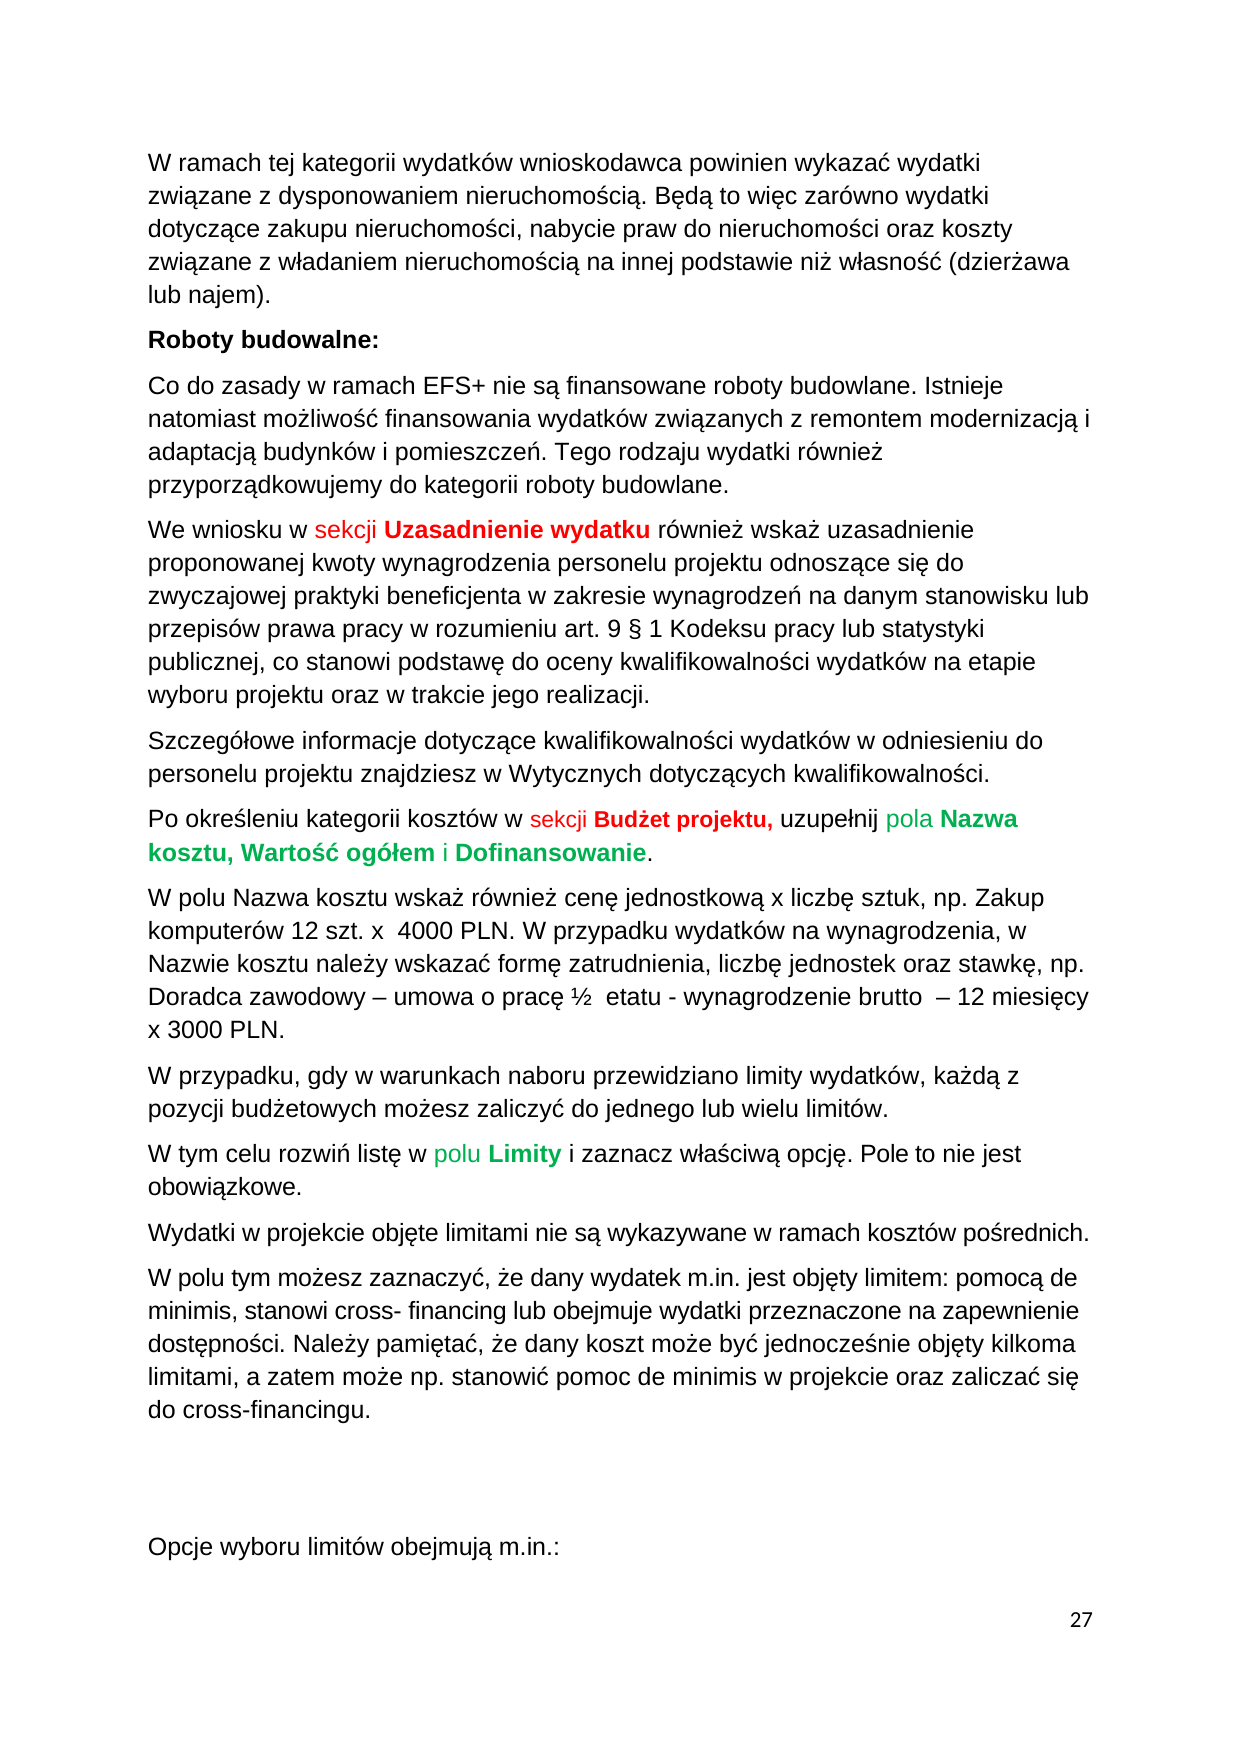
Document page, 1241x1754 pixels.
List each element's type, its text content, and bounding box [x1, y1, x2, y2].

text W polu tym możesz zaznaczyć, że dany wydatek m.in. jest objęty limitem: pomocą de minimis, stanowi cross- financing lub obejmuje wydatki przeznaczone na zapewnienie dostępności. Należy pamiętać, że dany koszt może być jednocześnie objęty kilkoma limitami, a zatem może np. stanowić pomoc de minimis w projekcie oraz zaliczać się do cross-financingu. [148, 1263, 1092, 1424]
text Wydatki w projekcie objęte limitami nie są wykazywane w ramach kosztów pośrednich. [148, 1218, 1092, 1246]
text Co do zasady w ramach EFS+ nie są finansowane roboty budowlane. Istnieje natomiast możliwość finansowania wydatków związanych z remontem modernizacją i adaptacją budynków i pomieszczeń. Tego rodzaju wydatki również przyporządkowujemy do kategorii roboty budowlane. [148, 371, 1092, 498]
text W polu Nazwa kosztu wskaż również cenę jednostkową x liczbę sztuk, np. Zakup komputerów 12 szt. x 4000 PLN. W przypadku wydatków na wynagrodzenia, w Nazwie kosztu należy wskazać formę zatrudnienia, liczbę jednostek oraz stawkę, np. Doradca zawodowy – umowa o pracę ½ etatu - wynagrodzenie brutto – 12 miesięcy x 3000 PLN. [148, 883, 1092, 1044]
text Po określeniu kategorii kosztów w sekcji Budżet projektu, uzupełnij pola Nazwa kosztu, Wartość ogółem i Dofinansowanie. [148, 804, 1092, 866]
text W tym celu rozwiń listę w polu Limity i zaznacz właściwą opcję. Pole to nie jest obowiązkowe. [148, 1139, 1092, 1201]
text Szczegółowe informacje dotyczące kwalifikowalności wydatków w odniesieniu do personelu projektu znajdziesz w Wytycznych dotyczących kwalifikowalności. [148, 726, 1092, 788]
text W przypadku, gdy w warunkach naboru przewidziano limity wydatków, każdą z pozycji budżetowych możesz zaliczyć do jednego lub wielu limitów. [148, 1061, 1092, 1122]
text Opcje wyboru limitów obejmują m.in.: [148, 1532, 1092, 1561]
text W ramach tej kategorii wydatków wnioskodawca powinien wykazać wydatki związane z dysponowaniem nieruchomością. Będą to więc zarówno wydatki dotyczące zakupu nieruchomości, nabycie praw do nieruchomości oraz koszty związane z władaniem nieruchomością na innej podstawie niż własność (dzierżawa lub najem). [148, 148, 1092, 308]
text Roboty budowalne: [148, 325, 1092, 354]
text We wniosku w sekcji Uzasadnienie wydatku również wskaż uzasadnienie proponowanej kwoty wynagrodzenia personelu projektu odnoszące się do zwyczajowej praktyki beneficjenta w zakresie wynagrodzeń na danym stanowisku lub przepisów prawa pracy w rozumieniu art. 9 § 1 Kodeksu pracy lub statystyki publicznej, co stanowi podstawę do oceny kwalifikowalności wydatków na etapie wyboru projektu oraz w trakcie jego realizacji. [148, 515, 1092, 709]
